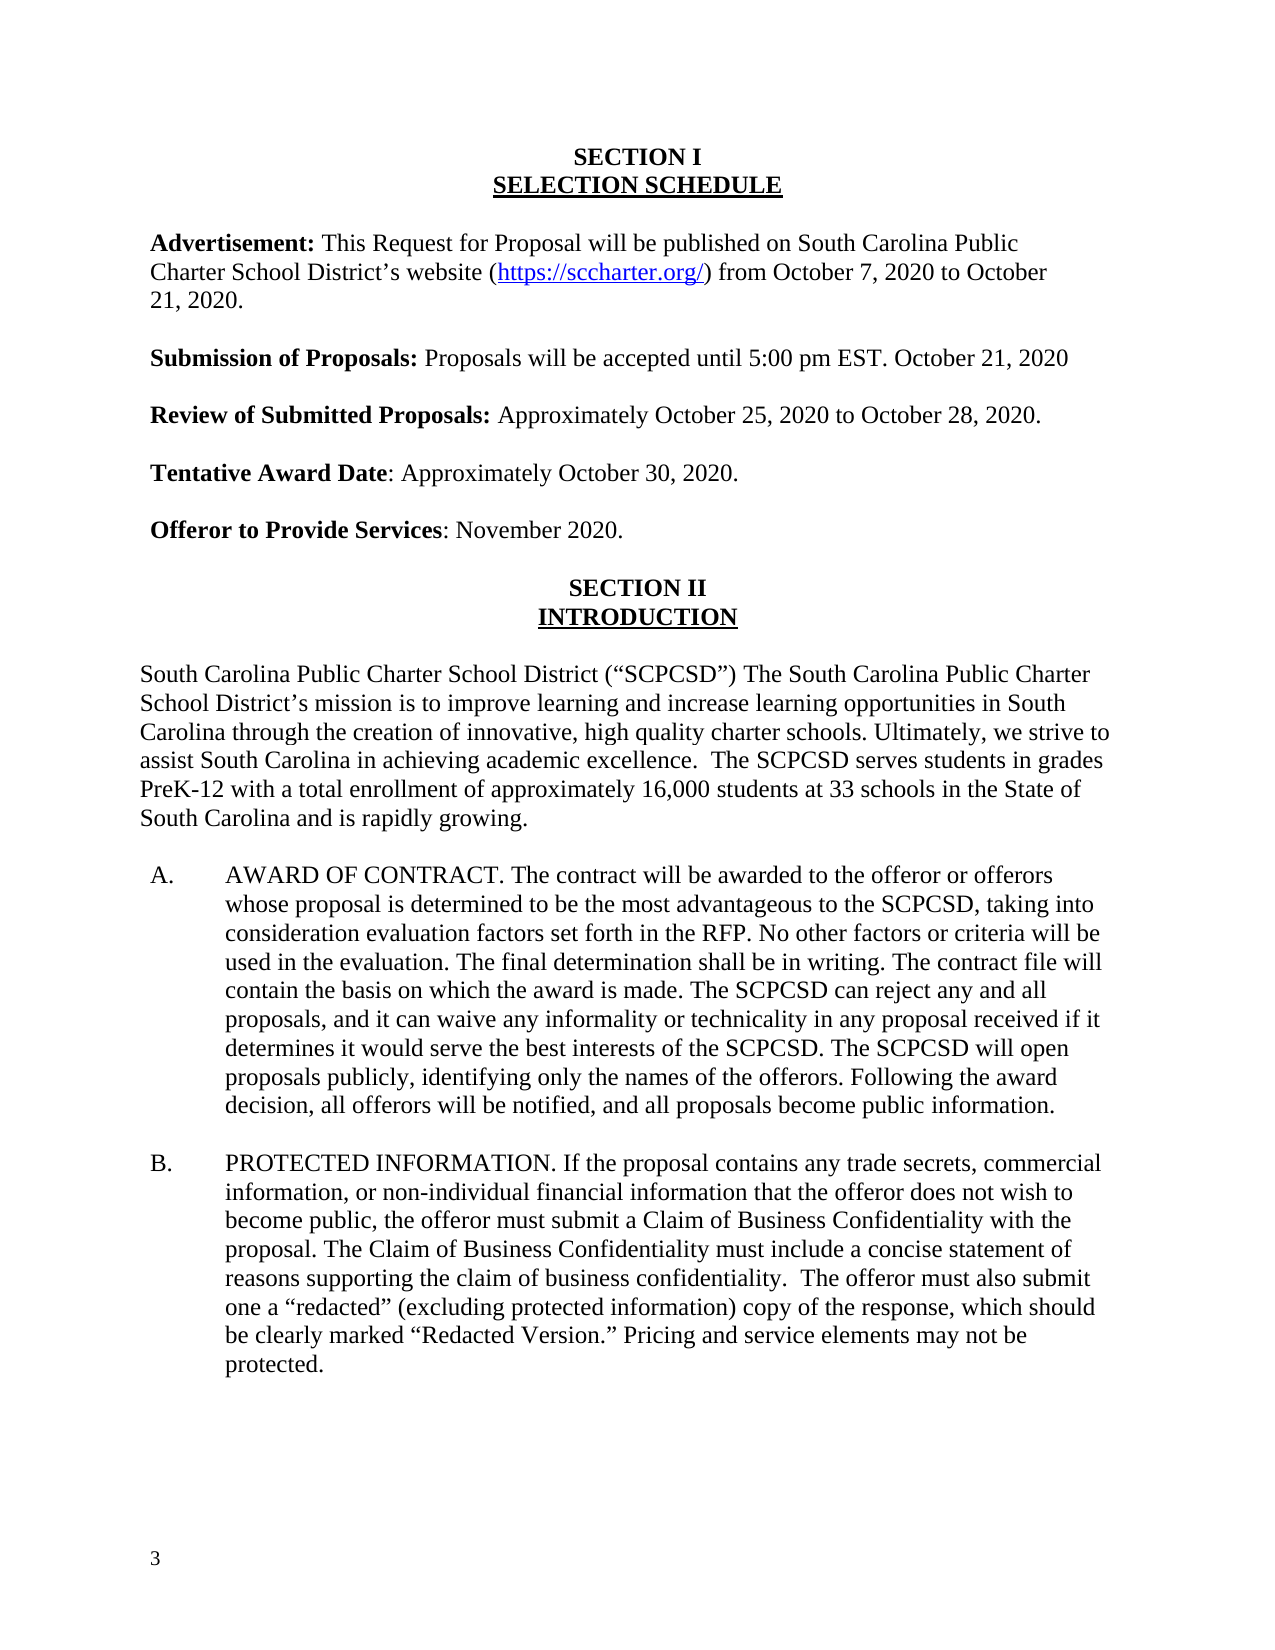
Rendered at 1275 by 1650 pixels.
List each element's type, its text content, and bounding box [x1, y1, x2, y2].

text Review of Submitted Proposals: Approximately October 25, 2020 to October 28, 2020. [150, 400, 1137, 429]
text Offeror to Provide Services: November 2020. [150, 515, 1137, 544]
list PROTECTED INFORMATION. If the proposal contains any trade secrets, commercial information, or non-individual financial information that the offeror does not wish to become public, the offeror must submit a Claim of Business Confidentiality with the proposal. The Claim of Business Confidentiality must include a concise statement of reasons supporting the claim of business confidentiality. The offeror must also submit one a “redacted” (excluding protected information) copy of the response, which should be clearly marked “Redacted Version.” Pricing and service elements may not be protected. [150, 1148, 1108, 1378]
list AWARD OF CONTRACT. The contract will be awarded to the offeror or offerors whose proposal is determined to be the most advantageous to the SCPCSD, taking into consideration evaluation factors set forth in the RFP. No other factors or criteria will be used in the evaluation. The final determination shall be in writing. The contract file will contain the basis on which the award is made. The SCPCSD can reject any and all proposals, and it can waive any informality or technicality in any proposal received if it determines it would serve the best interests of the SCPCSD. The SCPCSD will open proposals publicly, identifying only the names of the offerors. Following the award decision, all offerors will be notified, and all proposals become public information. [150, 860, 1122, 1119]
text SECTION II INTRODUCTION [537, 573, 738, 627]
text Tentative Award Date: Approximately October 30, 2020. [150, 458, 1137, 487]
text Advertisement: This Request for Proposal will be published on South Carolina Public Charter School District’s website (https://sccharter.org/) from October 7, 2020 to October 21, 2020. [150, 228, 1079, 314]
text South Carolina Public Charter School District (“SCPCSD”) The South Carolina Public Charter School District’s mission is to improve learning and increase learning opportunities in South Carolina through the creation of innovative, high quality charter schools. Ultimately, we strive to assist South Carolina in achieving academic excellence. The SCPCSD serves students in grades PreK-12 with a total enrollment of approximately 16,000 students at 33 schools in the State of South Carolina and is rapidly growing. [139, 659, 1137, 832]
text SECTION I SELECTION SCHEDULE [493, 142, 784, 199]
text Submission of Proposals: Proposals will be accepted until 5:00 pm EST. October 21, 2020 [150, 343, 1137, 372]
